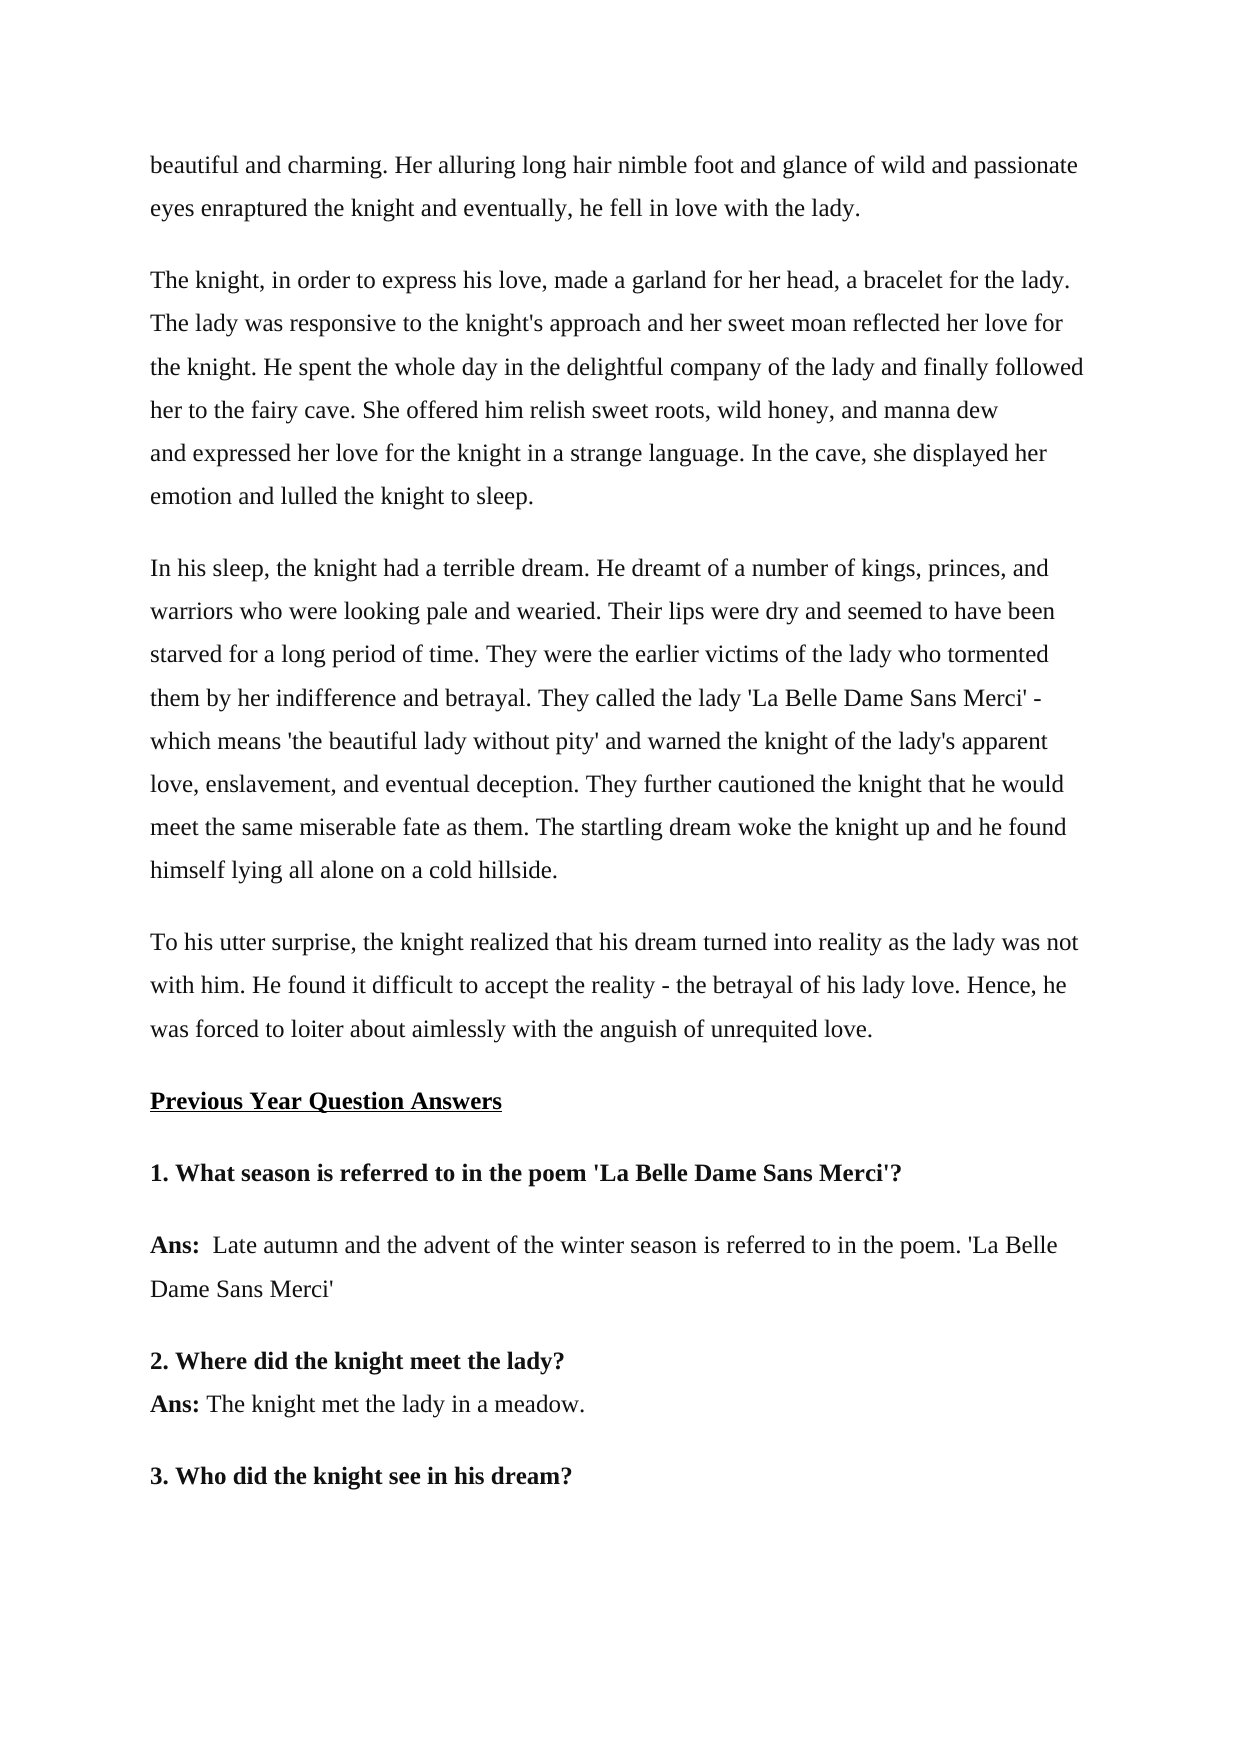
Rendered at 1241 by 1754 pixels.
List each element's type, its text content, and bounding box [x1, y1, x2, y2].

text 2. Where did the knight meet the lady? Ans: The knight met the lady in a meadow. [150, 1346, 1090, 1418]
text 1. What season is referred to in the poem 'La Belle Dame Sans Merci'? [150, 1158, 1090, 1187]
text Ans: Late autumn and the advent of the winter season is referred to in the poem. 'La Belle Dame Sans Merci' [150, 1231, 1090, 1302]
text The knight, in order to express his love, made a garland for her head, a bracelet for the lady. The lady was responsive to the knight's approach and her sweet moan reflected her love for the knight. He spent the whole day in the delightful company of the lady and finally followed her to the fairy cave. She offered him relish sweet roots, wild honey, and manna dew and expressed her love for the knight in a strange language. In the cave, she displayed her emotion and lulled the knight to sleep. [150, 265, 1090, 510]
text To his utter surprise, the knight realized that his dream turned into reality as the lady was not with him. He found it difficult to accept the reality - the betrayal of his lady love. Hence, he was forced to loiter about aimlessly with the anguish of unrequited love. [150, 927, 1090, 1042]
text 3. Who did the knight see in his dream? [150, 1461, 1090, 1490]
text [150, 150, 1090, 222]
text Previous Year Question Answers [150, 1086, 1090, 1115]
text In his sleep, the knight had a terrible dream. He dreamt of a number of kings, princes, and warriors who were looking pale and wearied. Their lips were dry and seemed to have been starved for a long period of time. They were the earlier victims of the lady who tormented them by her indifference and betrayal. They called the lady 'La Belle Dame Sans Merci' - which means 'the beautiful lady without pity' and warned the knight of the lady's apparent love, enslavement, and eventual deception. They further cautioned the knight that he would meet the same miserable fate as them. The startling dream woke the knight up and he found himself lying all alone on a cold hillside. [150, 553, 1090, 884]
